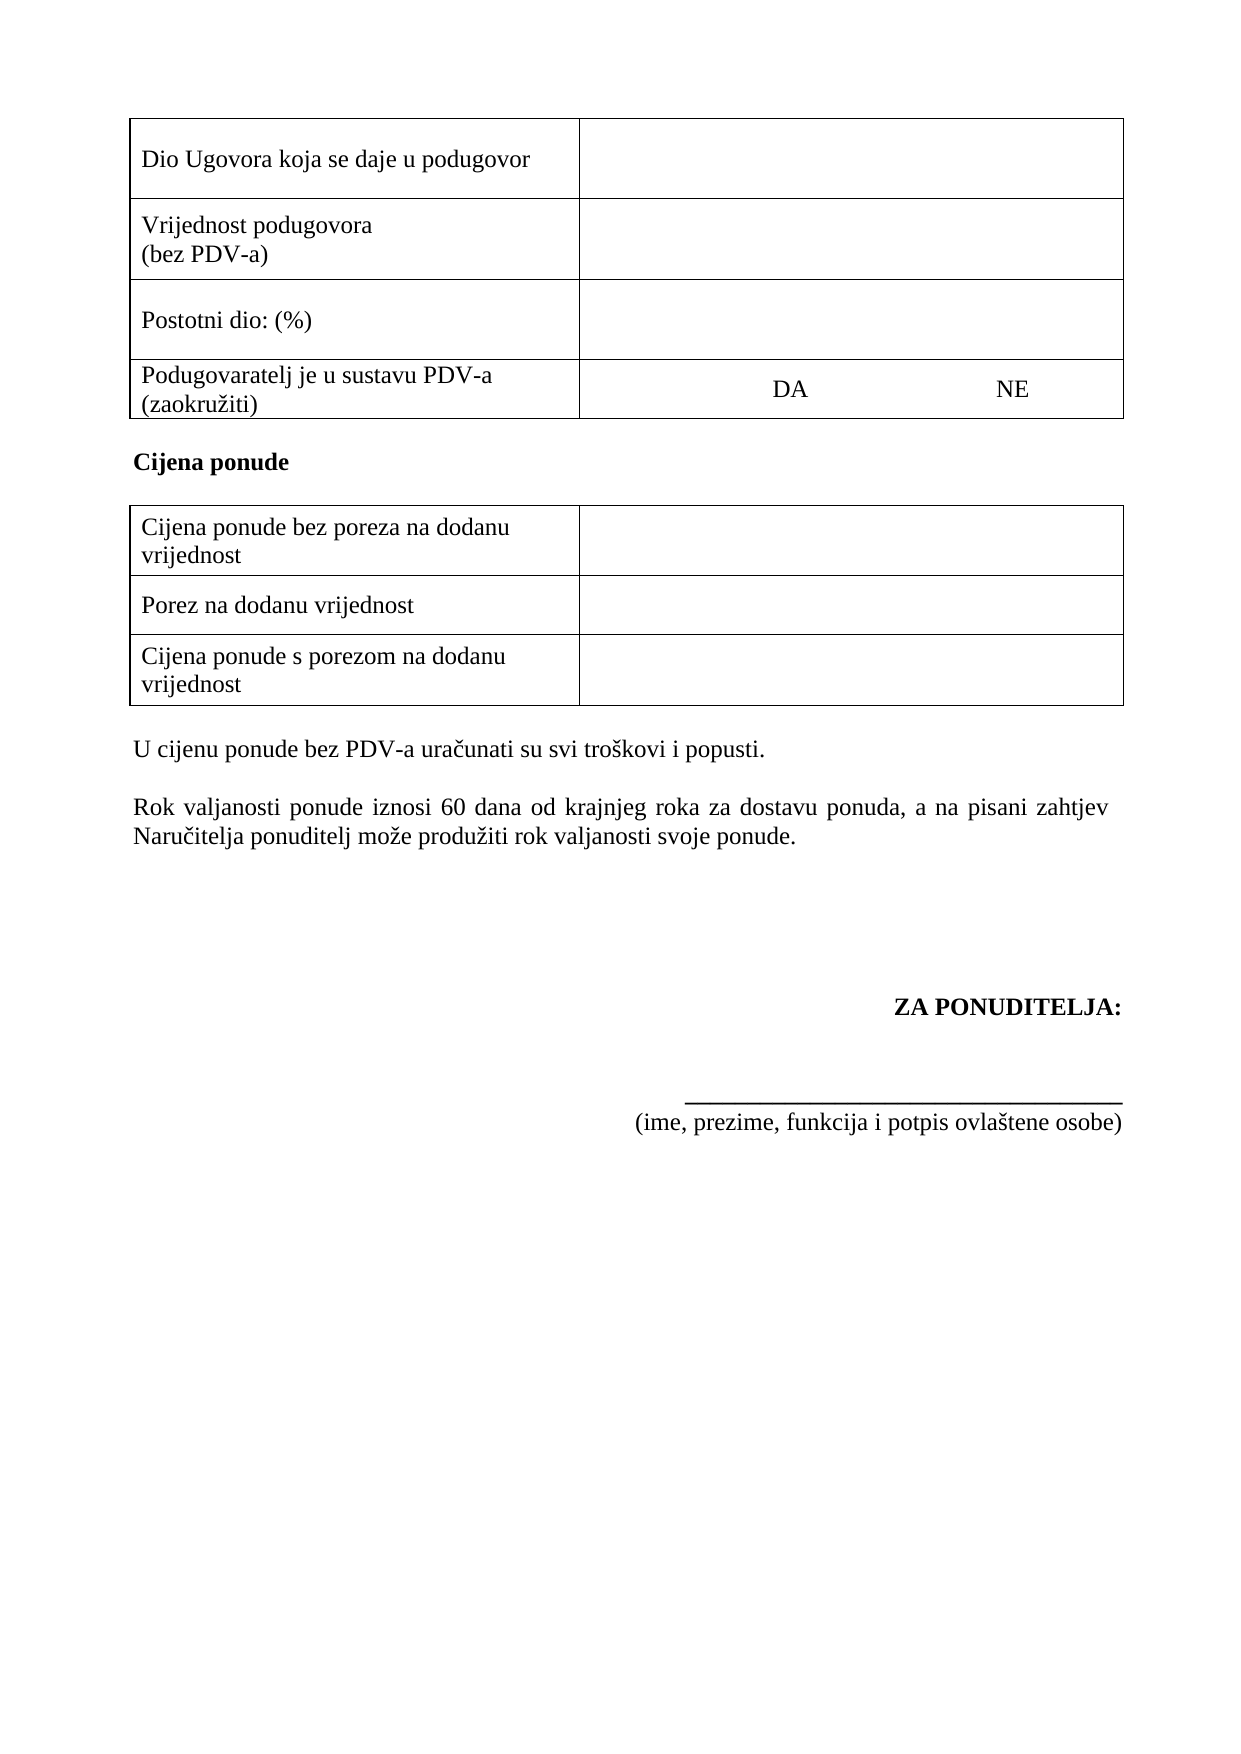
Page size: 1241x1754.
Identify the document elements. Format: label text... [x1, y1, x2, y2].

text Rok valjanosti ponude iznosi 60 dana od krajnjeg roka za dostavu ponuda, a na pisani zahtjev Naručitelja ponuditelj može produžiti rok valjanosti svoje ponude. [133, 792, 1110, 849]
table_cell Dio Ugovora koja se daje u podugovor [131, 119, 579, 198]
table_cell Podugovaratelj je u sustavu PDV-a (zaokružiti) [131, 360, 579, 418]
table_cell [580, 119, 1123, 198]
text ZA PONUDITELJA: [118, 992, 1122, 1021]
table_cell [580, 576, 1123, 633]
table_header [580, 506, 1123, 575]
table_cell DA NE [580, 360, 1123, 418]
table_header Cijena ponude bez poreza na dodanu vrijednost [131, 506, 579, 575]
table_cell Cijena ponude s porezom na dodanu vrijednost [131, 635, 579, 705]
table_cell Postotni dio: (%) [131, 280, 579, 359]
table_cell [580, 199, 1123, 279]
table_cell [580, 280, 1123, 359]
table_cell Vrijednost podugovora (bez PDV-a) [131, 199, 579, 279]
table_cell Porez na dodanu vrijednost [131, 576, 579, 633]
table_cell [580, 635, 1123, 705]
text (ime, prezime, funkcija i potpis ovlaštene osobe) [561, 1107, 1122, 1136]
text ___________________________________ [118, 1078, 1122, 1107]
text U cijenu ponude bez PDV-a uračunati su svi troškovi i popusti. [133, 734, 1110, 763]
text Cijena ponude [118, 447, 1122, 476]
